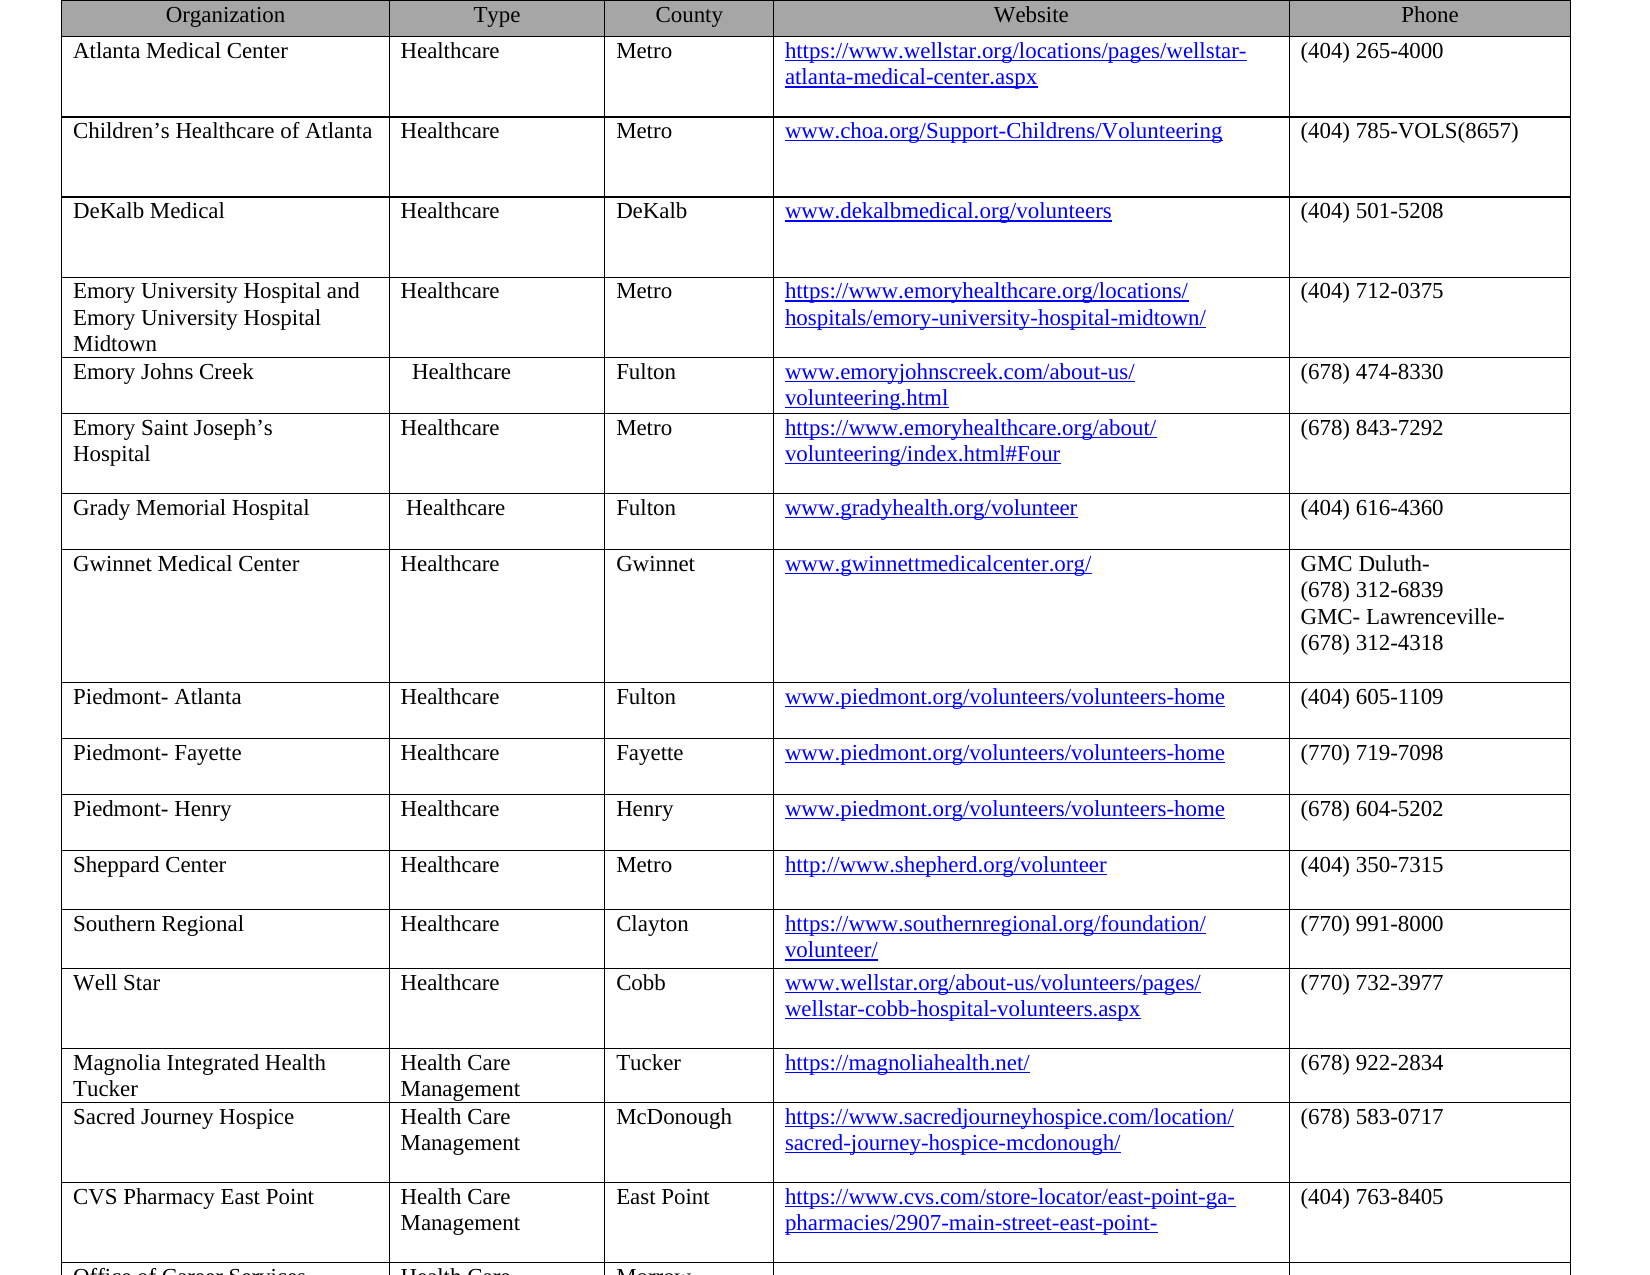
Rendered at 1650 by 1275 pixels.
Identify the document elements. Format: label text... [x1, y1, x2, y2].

table_cell Healthcare [390, 278, 604, 357]
table_cell GMC Duluth- (678) 312-6839 GMC- Lawrenceville- (678) 312-4318 [1290, 550, 1570, 682]
table_cell Emory Saint Joseph’s Hospital [62, 414, 389, 493]
table_cell Healthcare [390, 118, 604, 196]
table_cell Healthcare [390, 550, 604, 682]
table_cell www.gwinnettmedicalcenter.org/ [774, 550, 1289, 682]
table_cell [1290, 1263, 1570, 1275]
table_cell (404) 712-0375 [1290, 278, 1570, 357]
table_cell Henry [605, 795, 773, 850]
table_cell Piedmont- Atlanta [62, 683, 389, 738]
table_cell www.wellstar.org/about-us/volunteers/pages/wellstar-cobb-hospital-volunteers.aspx [774, 969, 1289, 1048]
table_cell http://www.shepherd.org/volunteer [774, 851, 1289, 909]
table_cell (770) 719-7098 [1290, 739, 1570, 794]
table_cell Emory University Hospital and Emory University Hospital Midtown [62, 278, 389, 357]
table_cell Gwinnet [605, 550, 773, 682]
table_cell Metro [605, 118, 773, 196]
table_cell (678) 922-2834 [1290, 1049, 1570, 1102]
table_cell Metro [605, 278, 773, 357]
table_cell Piedmont- Henry [62, 795, 389, 850]
table_cell (404) 501-5208 [1290, 198, 1570, 277]
table_cell (770) 991-8000 [1290, 910, 1570, 968]
table_cell Emory Johns Creek [62, 358, 389, 413]
table_cell Health Care Management [390, 1103, 604, 1182]
table_cell www.piedmont.org/volunteers/volunteers-home [774, 795, 1289, 850]
table_cell Grady Memorial Hospital [62, 494, 389, 549]
table_cell www.choa.org/Support-Childrens/Volunteering [774, 118, 1289, 196]
table_cell Gwinnet Medical Center [62, 550, 389, 682]
table_cell Healthcare [390, 37, 604, 116]
table_cell (404) 265-4000 [1290, 37, 1570, 116]
table_cell https://www.sacredjourneyhospice.com/location/sacred-journey-hospice-mcdonough/ [774, 1103, 1289, 1182]
table_cell Healthcare [390, 969, 604, 1048]
table_cell Atlanta Medical Center [62, 37, 389, 116]
table_cell Metro [605, 851, 773, 909]
table_cell DeKalb [605, 198, 773, 277]
table_cell [774, 1263, 1289, 1275]
table_cell East Point [605, 1183, 773, 1262]
table_cell https://www.cvs.com/store-locator/east-point-ga-pharmacies/2907-main-street-east-point- [774, 1183, 1289, 1262]
table_cell Well Star [62, 969, 389, 1048]
table_cell Healthcare [390, 795, 604, 850]
table_cell https://www.southernregional.org/foundation/volunteer/ [774, 910, 1289, 968]
table_cell Piedmont- Fayette [62, 739, 389, 794]
table_cell Cobb [605, 969, 773, 1048]
table_cell https://magnoliahealth.net/ [774, 1049, 1289, 1102]
table_cell (404) 605-1109 [1290, 683, 1570, 738]
table_cell Tucker [605, 1049, 773, 1102]
table_cell (404) 616-4360 [1290, 494, 1570, 549]
table_cell Clayton [605, 910, 773, 968]
table_cell Healthcare [390, 414, 604, 493]
table_cell Fulton [605, 358, 773, 413]
table_cell Sheppard Center [62, 851, 389, 909]
table_cell Children’s Healthcare of Atlanta [62, 118, 389, 196]
table_header Type [390, 1, 604, 36]
table_cell Metro [605, 37, 773, 116]
table_cell CVS Pharmacy East Point [62, 1183, 389, 1262]
table_header County [605, 1, 773, 36]
table_cell (678) 843-7292 [1290, 414, 1570, 493]
table_cell Sacred Journey Hospice [62, 1103, 389, 1182]
table_cell Health Care Management [390, 1183, 604, 1262]
table_cell Healthcare [390, 198, 604, 277]
table_cell www.dekalbmedical.org/volunteers [774, 198, 1289, 277]
table_cell Healthcare [390, 683, 604, 738]
table_cell Magnolia Integrated Health Tucker [62, 1049, 389, 1102]
table_header Website [774, 1, 1289, 36]
table_cell Healthcare [390, 910, 604, 968]
table_cell www.piedmont.org/volunteers/volunteers-home [774, 739, 1289, 794]
table_cell (678) 604-5202 [1290, 795, 1570, 850]
table_cell Fayette [605, 739, 773, 794]
table_cell www.emoryjohnscreek.com/about-us/volunteering.html [774, 358, 1289, 413]
table_cell www.piedmont.org/volunteers/volunteers-home [774, 683, 1289, 738]
table_cell Healthcare [390, 358, 604, 413]
table_cell https://www.wellstar.org/locations/pages/wellstar-atlanta-medical-center.aspx [774, 37, 1289, 116]
table_cell Healthcare [390, 851, 604, 909]
table_cell Southern Regional [62, 910, 389, 968]
table_cell (678) 583-0717 [1290, 1103, 1570, 1182]
table_cell (404) 785-VOLS(8657) [1290, 118, 1570, 196]
table_cell https://www.emoryhealthcare.org/locations/hospitals/emory-university-hospital-midtown/ [774, 278, 1289, 357]
table_cell (404) 350-7315 [1290, 851, 1570, 909]
table_cell www.gradyhealth.org/volunteer [774, 494, 1289, 549]
table_cell (404) 763-8405 [1290, 1183, 1570, 1262]
table_cell Fulton [605, 683, 773, 738]
table_cell Healthcare [390, 739, 604, 794]
table_cell Metro [605, 414, 773, 493]
table_cell Health Care Management [390, 1049, 604, 1102]
table_cell McDonough [605, 1103, 773, 1182]
table_cell (770) 732-3977 [1290, 969, 1570, 1048]
table_cell Fulton [605, 494, 773, 549]
table_header Organization [62, 1, 389, 36]
table_cell https://www.emoryhealthcare.org/about/volunteering/index.html#Four [774, 414, 1289, 493]
table_cell Healthcare [390, 494, 604, 549]
table_cell (678) 474-8330 [1290, 358, 1570, 413]
table_cell DeKalb Medical [62, 198, 389, 277]
table_header Phone [1290, 1, 1570, 36]
